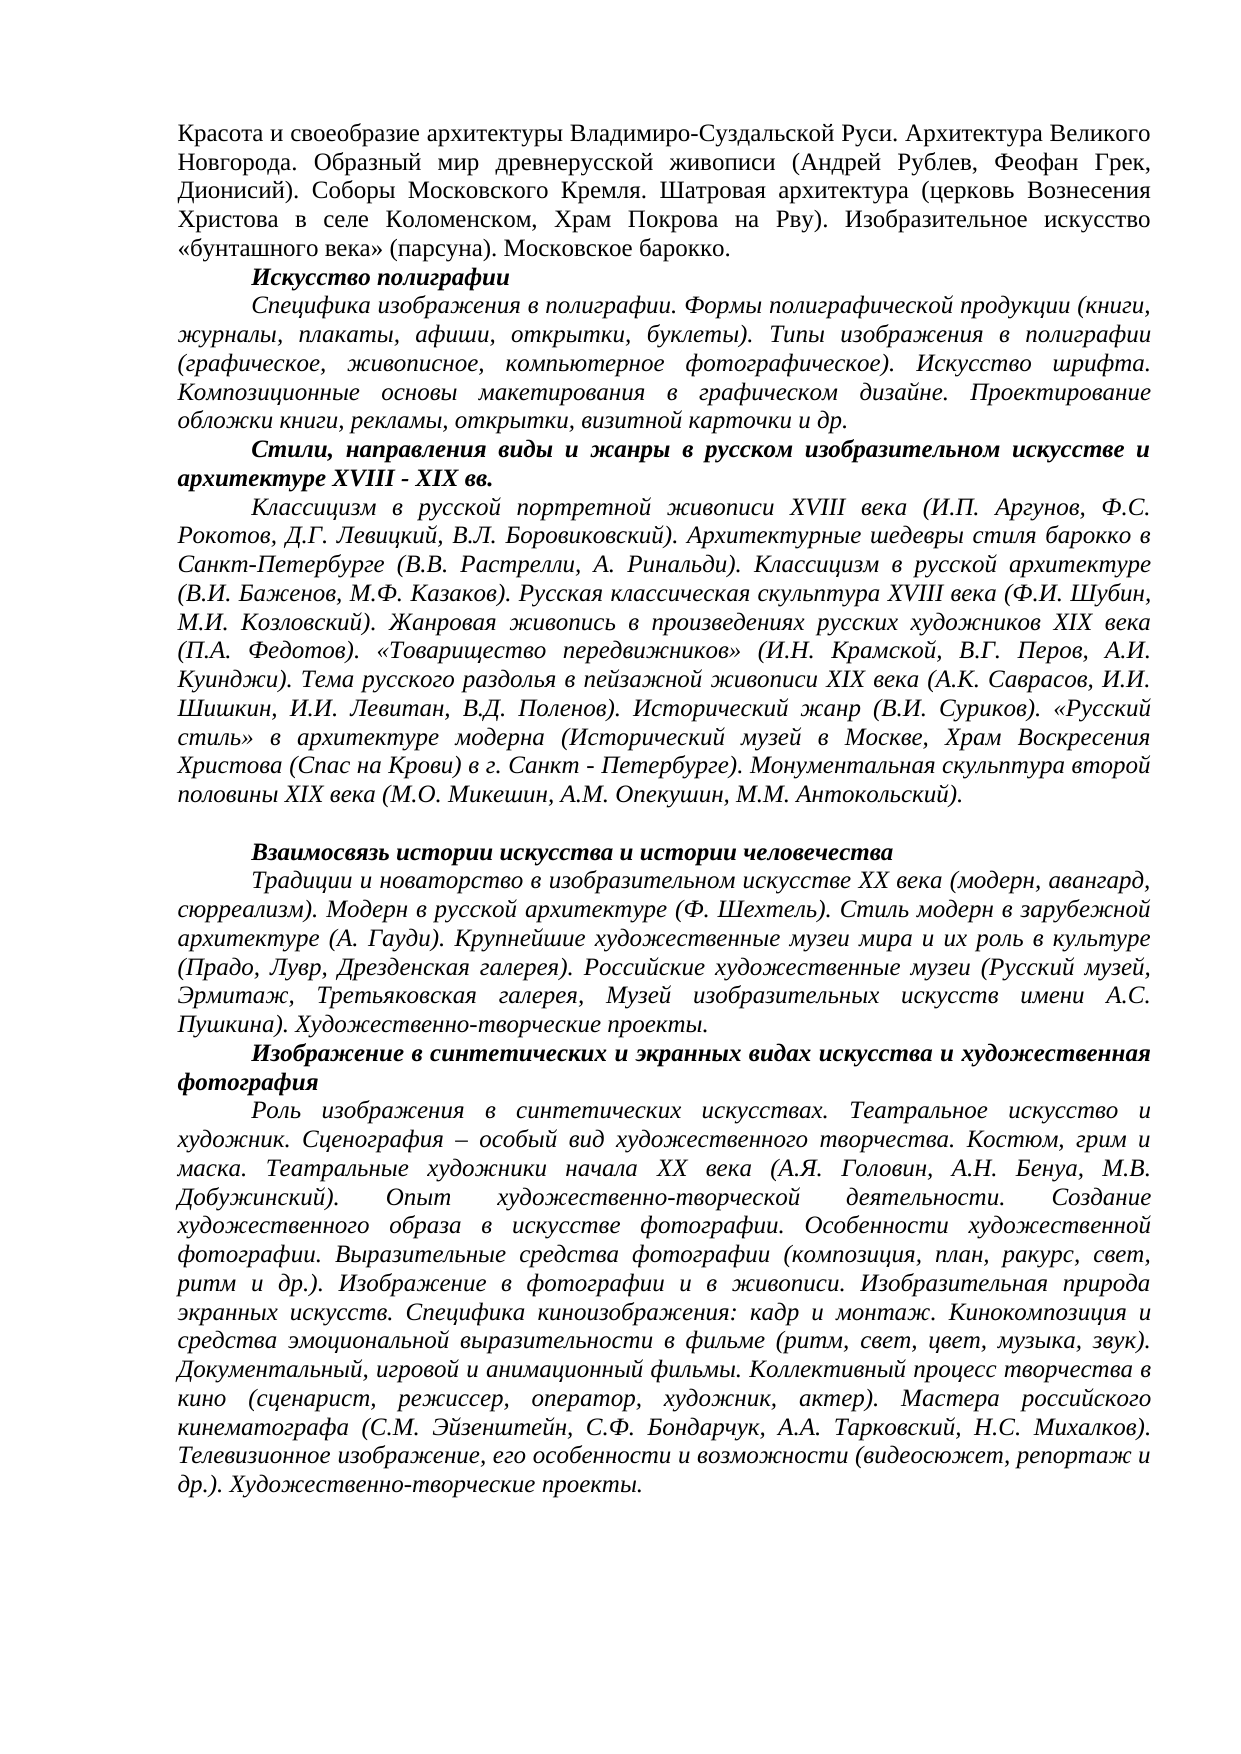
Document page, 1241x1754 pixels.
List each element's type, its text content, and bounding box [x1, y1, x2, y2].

text Классицизм в русской портретной живописи XVIII века (И.П. Аргунов, Ф.С. Рокотов, Д.Г. Левицкий, В.Л. Боровиковский). Архитектурные шедевры стиля барокко в Санкт-Петербурге (В.В. Растрелли, А. Ринальди). Классицизм в русской архитектуре (В.И. Баженов, М.Ф. Казаков). Русская классическая скульптура XVIII века (Ф.И. Шубин, М.И. Козловский). Жанровая живопись в произведениях русских художников XIX века (П.А. Федотов). «Товарищество передвижников» (И.Н. Крамской, В.Г. Перов, А.И. Куинджи). Тема русского раздолья в пейзажной живописи XIX века (А.К. Саврасов, И.И. Шишкин, И.И. Левитан, В.Д. Поленов). Исторический жанр (В.И. Суриков). «Русский стиль» в архитектуре модерна (Исторический музей в Москве, Храм Воскресения Христова (Спас на Крови) в г. Санкт - Петербурге). Монументальная скульптура второй половины XIX века (М.О. Микешин, А.М. Опекушин, М.М. Антокольский). [177, 492, 1152, 808]
text Искусство полиграфии [177, 262, 1152, 291]
text Роль изображения в синтетических искусствах. Театральное искусство и художник. Сценография – особый вид художественного творчества. Костюм, грим и маска. Театральные художники начала XX века (А.Я. Головин, А.Н. Бенуа, М.В. Добужинский). Опыт художественно-творческой деятельности. Создание художественного образа в искусстве фотографии. Особенности художественной фотографии. Выразительные средства фотографии (композиция, план, ракурс, свет, ритм и др.). Изображение в фотографии и в живописи. Изобразительная природа экранных искусств. Специфика киноизображения: кадр и монтаж. Кинокомпозиция и средства эмоциональной выразительности в фильме (ритм, свет, цвет, музыка, звук). Документальный, игровой и анимационный фильмы. Коллективный процесс творчества в кино (сценарист, режиссер, оператор, художник, актер). Мастера российского кинематографа (С.М. Эйзенштейн, С.Ф. Бондарчук, А.А. Тарковский, Н.С. Михалков). Телевизионное изображение, его особенности и возможности (видеосюжет, репортаж и др.). Художественно-творческие проекты. [177, 1096, 1152, 1498]
text Традиции и новаторство в изобразительном искусстве XX века (модерн, авангард, сюрреализм). Модерн в русской архитектуре (Ф. Шехтель). Стиль модерн в зарубежной архитектуре (А. Гауди). Крупнейшие художественные музеи мира и их роль в культуре (Прадо, Лувр, Дрезденская галерея). Российские художественные музеи (Русский музей, Эрмитаж, Третьяковская галерея, Музей изобразительных искусств имени А.С. Пушкина). Художественно-творческие проекты. [177, 866, 1152, 1038]
text Стили, направления виды и жанры в русском изобразительном искусстве и архитектуре XVIII - XIX вв. [177, 434, 1152, 492]
text Специфика изображения в полиграфии. Формы полиграфической продукции (книги, журналы, плакаты, афиши, открытки, буклеты). Типы изображения в полиграфии (графическое, живописное, компьютерное фотографическое). Искусство шрифта. Композиционные основы макетирования в графическом дизайне. Проектирование обложки книги, рекламы, открытки, визитной карточки и др. [177, 291, 1152, 434]
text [177, 118, 1152, 262]
text Изображение в синтетических и экранных видах искусства и художественная фотография [177, 1038, 1152, 1096]
text Взаимосвязь истории искусства и истории человечества [177, 837, 1152, 866]
